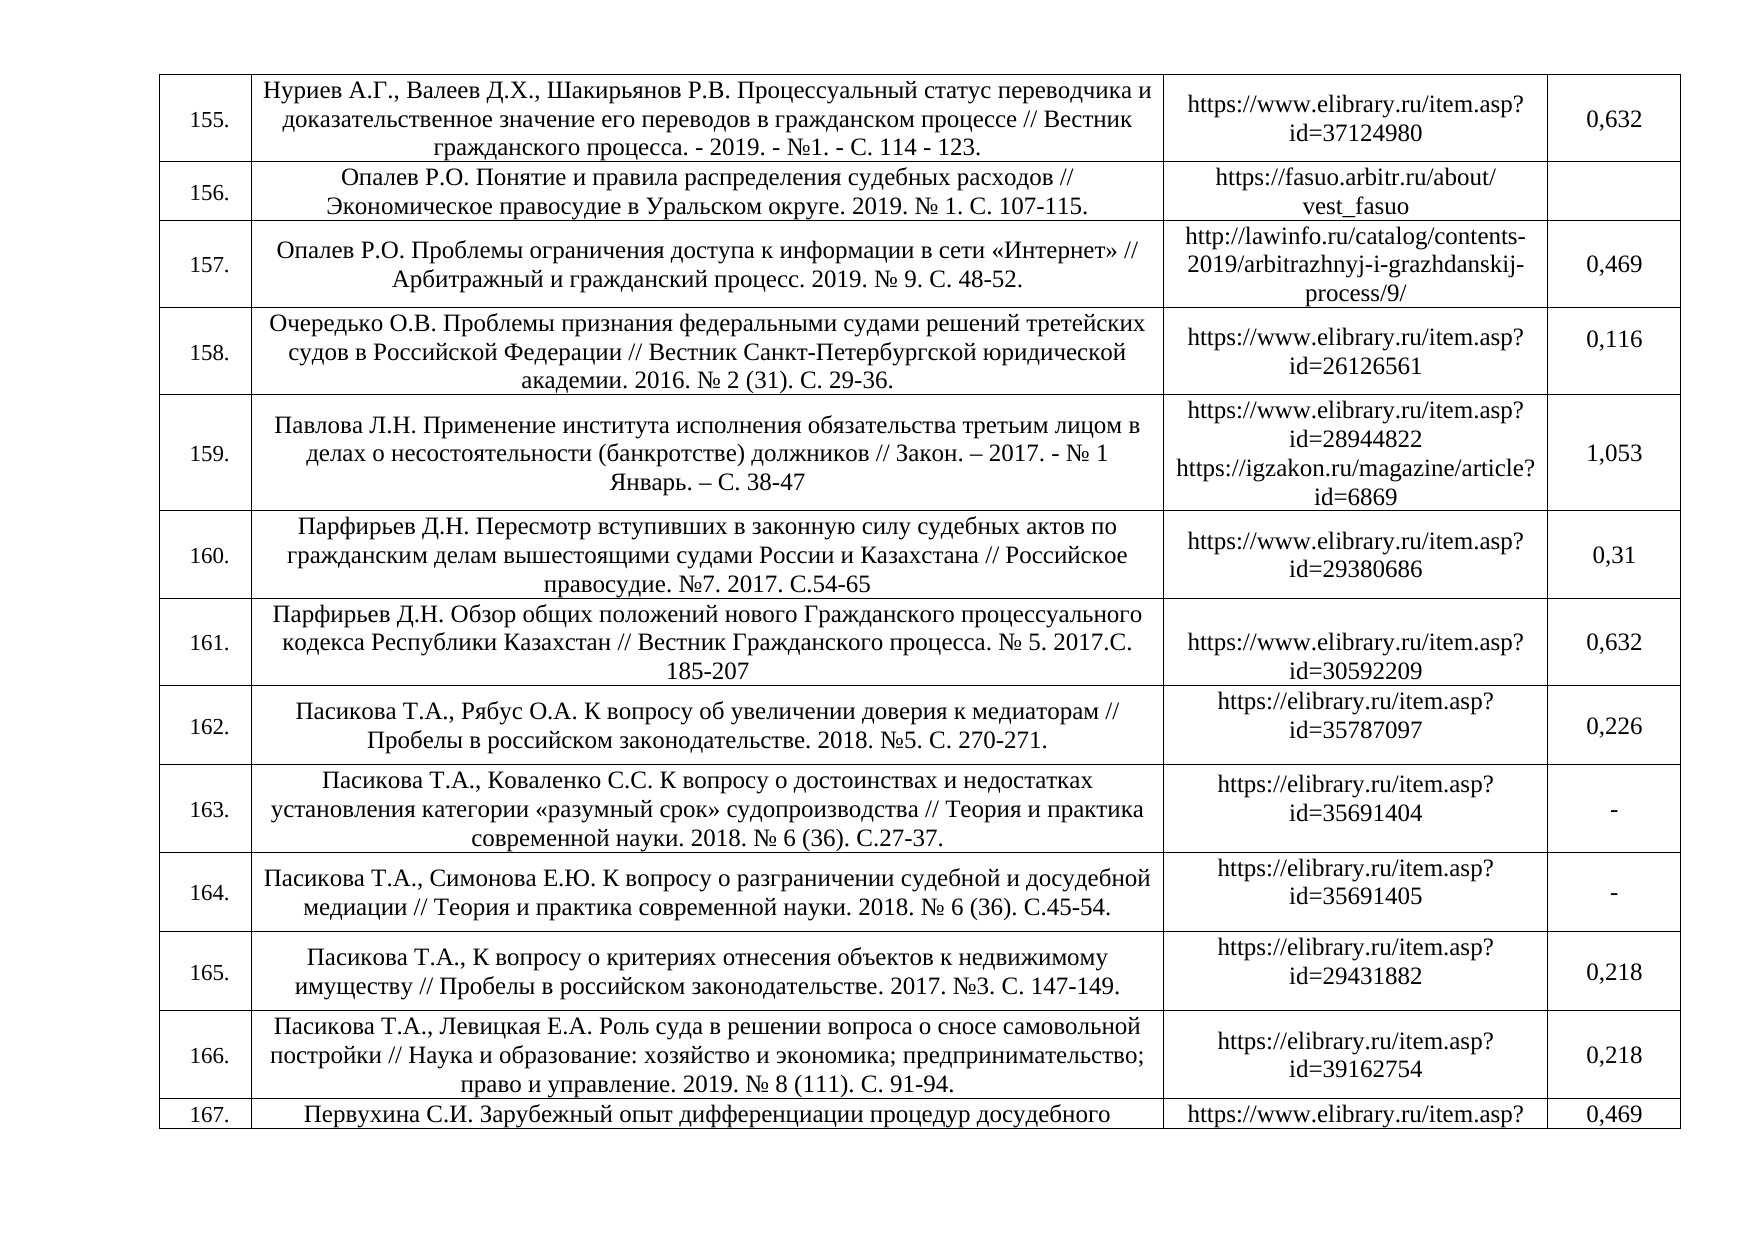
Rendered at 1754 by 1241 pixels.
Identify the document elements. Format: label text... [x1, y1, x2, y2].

table_cell 0,226 [1548, 686, 1680, 764]
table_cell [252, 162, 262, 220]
table_cell [160, 75, 251, 161]
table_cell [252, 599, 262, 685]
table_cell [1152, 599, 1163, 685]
table_cell Пасикова Т.А., К вопросу о критериях отнесения объектов к недвижимому имуществу // Пробелы в российском законодательстве. 2017. №3. C. 147-149. [252, 932, 1163, 1010]
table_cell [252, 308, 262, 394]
table_cell 0,218 [1548, 1011, 1680, 1098]
table_cell [160, 221, 251, 307]
table_cell [160, 395, 251, 510]
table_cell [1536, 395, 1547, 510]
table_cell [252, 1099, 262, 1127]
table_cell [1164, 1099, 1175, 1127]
table_cell [160, 308, 251, 394]
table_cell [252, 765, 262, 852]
table_cell - [1548, 853, 1680, 931]
table_cell 1,053 [1548, 395, 1680, 510]
table_cell [160, 765, 251, 852]
table_cell [160, 853, 251, 931]
table_cell 0,469 [1548, 221, 1680, 307]
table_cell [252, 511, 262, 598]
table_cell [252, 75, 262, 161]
table_cell - [1548, 765, 1680, 852]
table_cell https://www.elibrary.ru/item.asp?id=26126561 [1164, 308, 1547, 394]
table_cell Павлова Л.Н. Применение института исполнения обязательства третьим лицом в делах о несостоятельности (банкротстве) должников // Закон. – 2017. - № 1 Январь. – С. 38-47 [252, 395, 1163, 510]
table_cell Пасикова Т.А., Рябус О.А. К вопросу об увеличении доверия к медиаторам // Пробелы в российском законодательстве. 2018. №5. С. 270-271. [252, 686, 1163, 764]
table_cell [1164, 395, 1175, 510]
table_cell [160, 1099, 251, 1127]
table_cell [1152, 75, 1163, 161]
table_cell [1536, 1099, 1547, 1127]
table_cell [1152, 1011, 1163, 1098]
table_cell 0,632 [1548, 599, 1680, 685]
table_cell Пасикова Т.А., Симонова Е.Ю. К вопросу о разграничении судебной и досудебной медиации // Теория и практика современной науки. 2018. № 6 (36). С.45-54. [252, 853, 1163, 931]
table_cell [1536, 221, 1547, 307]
table_cell https://elibrary.ru/item.asp?id=35787097 [1164, 686, 1547, 764]
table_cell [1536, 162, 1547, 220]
table_cell https://www.elibrary.ru/item.asp?id=37124980 [1164, 75, 1547, 161]
table_cell https://elibrary.ru/item.asp?id=35691404 [1164, 765, 1547, 852]
table_cell 0,116 [1548, 308, 1680, 394]
table_cell [160, 1011, 251, 1098]
table_cell https://www.elibrary.ru/item.asp?id=29380686 [1164, 511, 1547, 598]
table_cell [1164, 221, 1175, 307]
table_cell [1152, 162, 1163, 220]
table_cell 0,31 [1548, 511, 1680, 598]
table_cell [1548, 162, 1680, 220]
table_cell https://elibrary.ru/item.asp?id=39162754 [1164, 1011, 1547, 1098]
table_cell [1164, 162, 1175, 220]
table_cell [160, 162, 251, 220]
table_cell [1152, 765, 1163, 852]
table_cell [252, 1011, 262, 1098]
table_cell https://elibrary.ru/item.asp?id=35691405 [1164, 853, 1547, 931]
table_cell [160, 932, 251, 1010]
table_cell 0,632 [1548, 75, 1680, 161]
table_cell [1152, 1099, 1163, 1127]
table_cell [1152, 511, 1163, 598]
table_cell [160, 686, 251, 764]
table_cell 0,218 [1548, 932, 1680, 1010]
table_cell https://elibrary.ru/item.asp?id=29431882 [1164, 932, 1547, 1010]
table_cell Опалев Р.О. Проблемы ограничения доступа к информации в сети «Интернет» // Арбитражный и гражданский процесс. 2019. № 9. С. 48-52. [252, 221, 1163, 307]
table_cell [160, 599, 251, 685]
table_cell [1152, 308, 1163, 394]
table_cell [160, 511, 251, 598]
